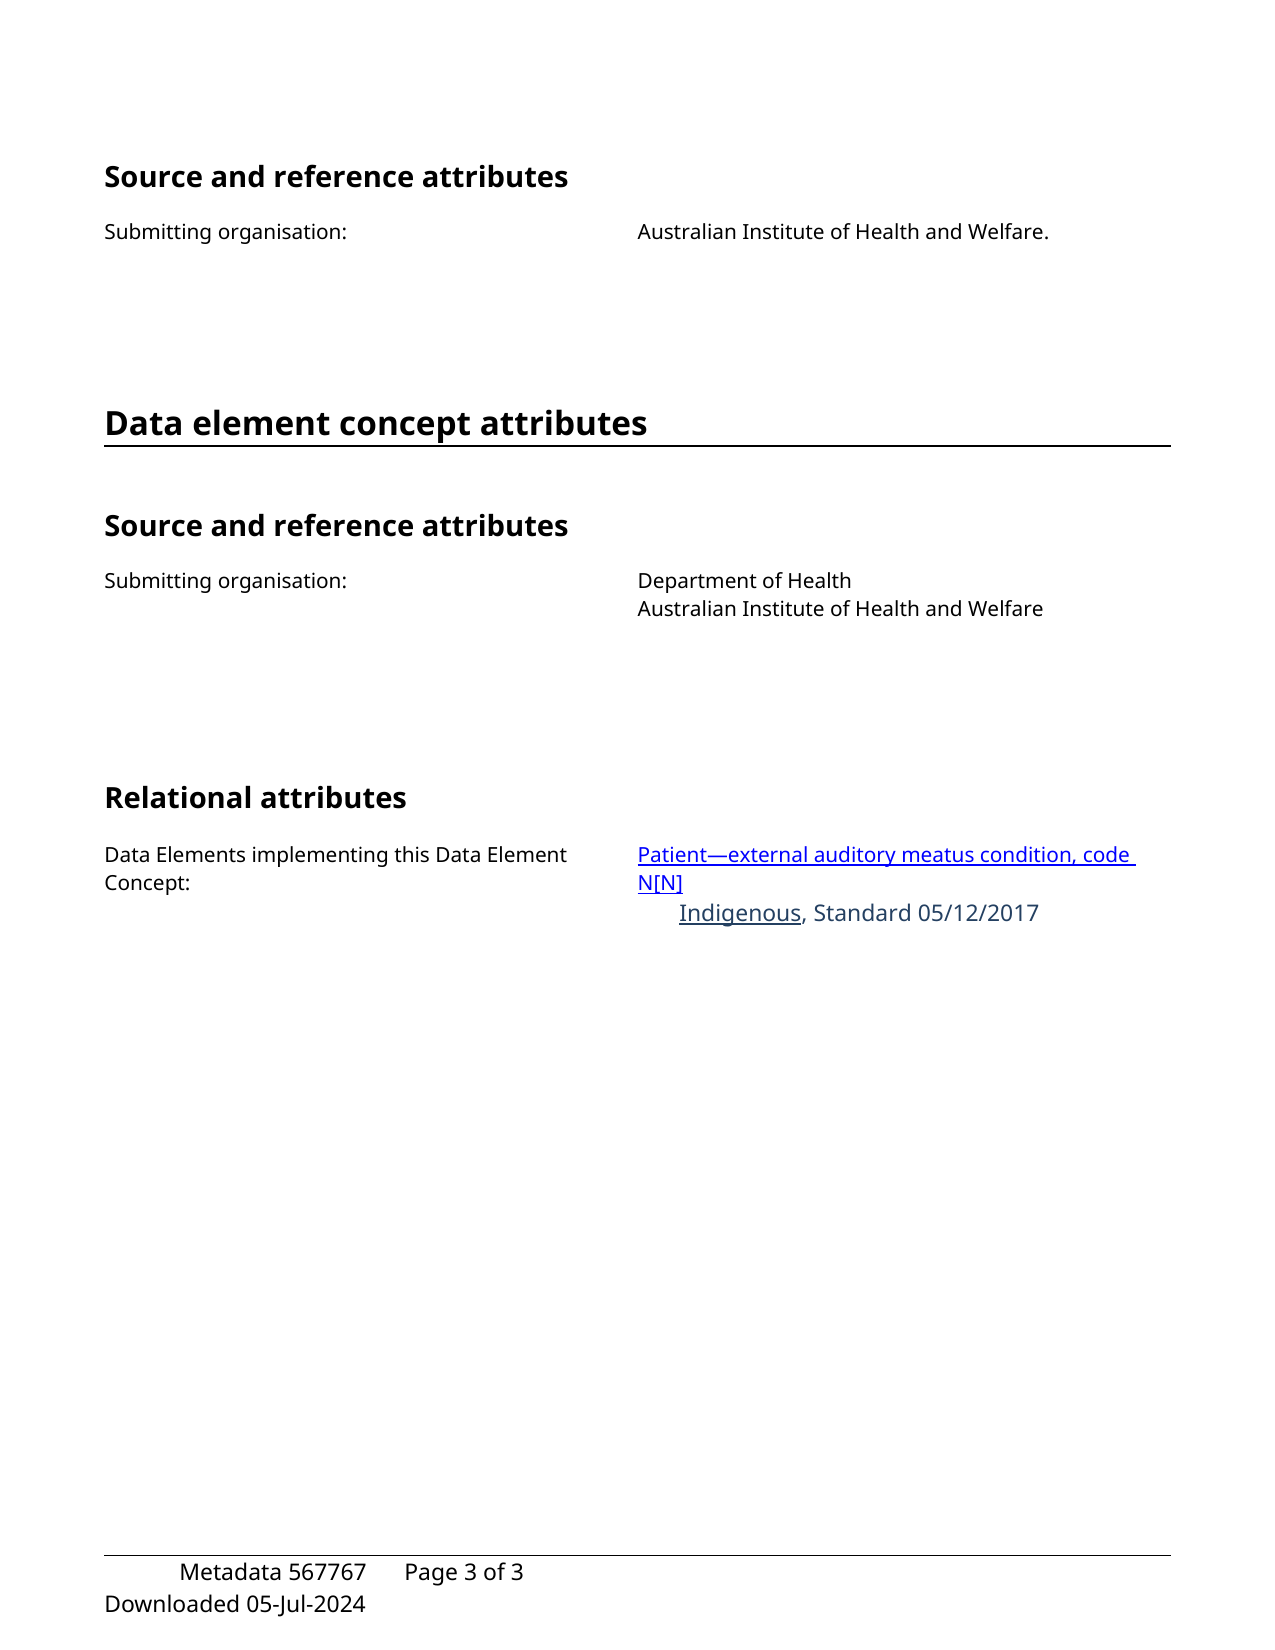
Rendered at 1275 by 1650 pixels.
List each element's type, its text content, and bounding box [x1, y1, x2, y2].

table_header Patient—external auditory meatus condition, code N[N] Indigenous, Standard 05/12/2017 [626, 830, 1159, 996]
table_cell Australian Institute of Health and Welfare. [626, 206, 1159, 312]
table_cell Submitting organisation: [93, 206, 626, 312]
table_cell Department of Health Australian Institute of Health and Welfare [626, 555, 1159, 690]
table_cell Source and reference attributes [93, 110, 1159, 206]
table_header Source and reference attributes [93, 460, 1159, 555]
table_header Data Elements implementing this Data Element Concept: [93, 830, 626, 996]
table_cell Submitting organisation: [93, 555, 626, 690]
subtitle Relational attributes [104, 777, 1171, 817]
subtitle Data element concept attributes [104, 400, 1171, 445]
